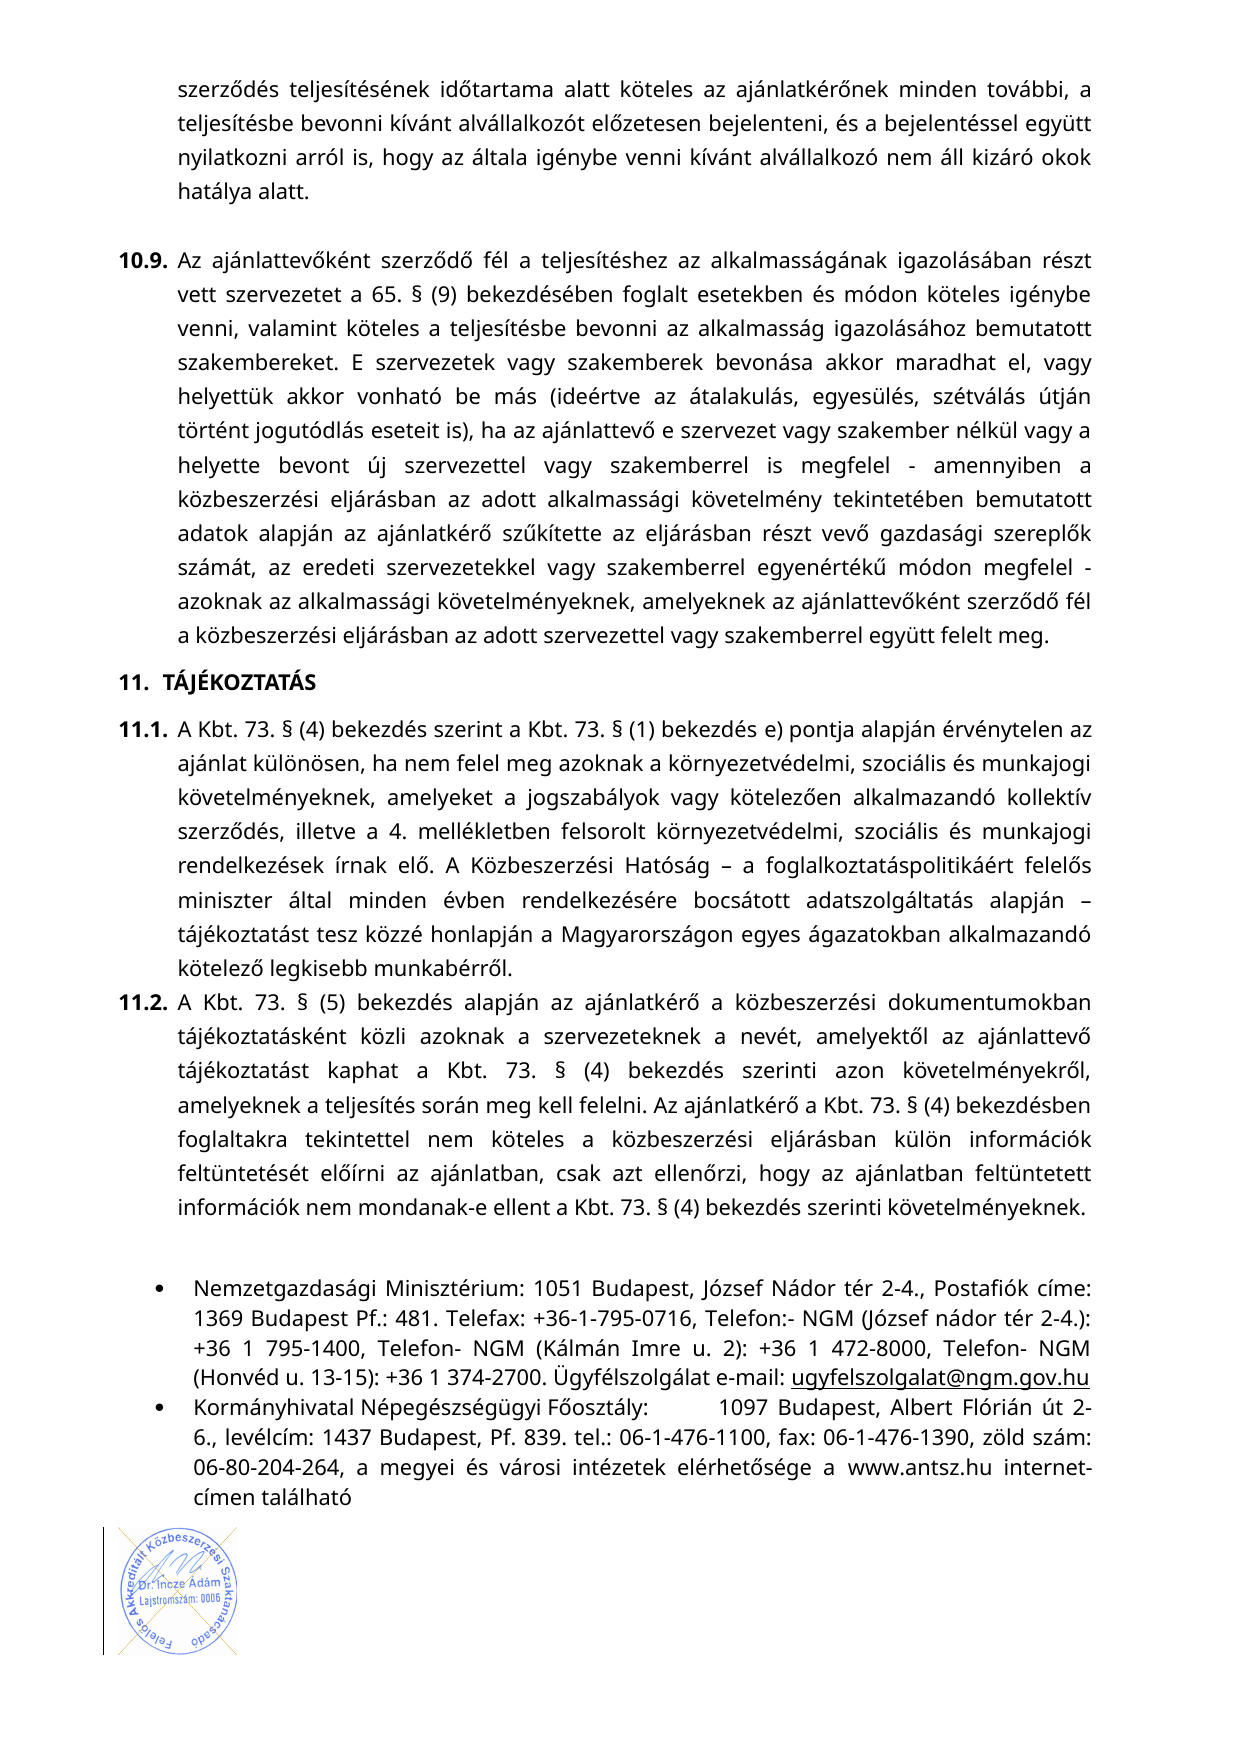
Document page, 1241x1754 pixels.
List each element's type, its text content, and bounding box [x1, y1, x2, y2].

list Kormányhivatal Népegészségügyi Főosztály: 1097 Budapest, Albert Flórián út 2-6., levélcím: 1437 Budapest, Pf. 839. tel.: 06-1-476-1100, fax: 06-1-476-1390, zöld szám: 06-80-204-264, a megyei és városi intézetek elérhetősége a www.antsz.hu internet-címen található [156, 1392, 1093, 1511]
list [118, 74, 1093, 206]
list Nemzetgazdasági Minisztérium: 1051 Budapest, József Nádor tér 2-4., Postafiók címe: 1369 Budapest Pf.: 481. Telefax: +36-1-795-0716, Telefon:- NGM (József nádor tér 2-4.): +36 1 795-1400, Telefon- NGM (Kálmán Imre u. 2): +36 1 472-8000, Telefon- NGM (Honvéd u. 13-15): +36 1 374-2700. Ügyfélszolgálat e-mail: ugyfelszolgalat@ngm.gov.hu [156, 1273, 1093, 1392]
list TÁJÉKOZTATÁS [118, 667, 1093, 697]
list A Kbt. 73. § (5) bekezdés alapján az ajánlatkérő a közbeszerzési dokumentumokban tájékoztatásként közli azoknak a szervezeteknek a nevét, amelyektől az ajánlattevő tájékoztatást kaphat a Kbt. 73. § (4) bekezdés szerinti azon követelményekről, amelyeknek a teljesítés során meg kell felelni. Az ajánlatkérő a Kbt. 73. § (4) bekezdésben foglaltakra tekintettel nem köteles a közbeszerzési eljárásban külön információk feltüntetését előírni az ajánlatban, csak azt ellenőrzi, hogy az ajánlatban feltüntetett információk nem mondanak-e ellent a Kbt. 73. § (4) bekezdés szerinti követelményeknek. [118, 987, 1093, 1222]
list Az ajánlattevőként szerződő fél a teljesítéshez az alkalmasságának igazolásában részt vett szervezetet a 65. § (9) bekezdésében foglalt esetekben és módon köteles igénybe venni, valamint köteles a teljesítésbe bevonni az alkalmasság igazolásához bemutatott szakembereket. E szervezetek vagy szakemberek bevonása akkor maradhat el, vagy helyettük akkor vonható be más (ideértve az átalakulás, egyesülés, szétválás útján történt jogutódlás eseteit is), ha az ajánlattevő e szervezet vagy szakember nélkül vagy a helyette bevont új szervezettel vagy szakemberrel is megfelel - amennyiben a közbeszerzési eljárásban az adott alkalmassági követelmény tekintetében bemutatott adatok alapján az ajánlatkérő szűkítette az eljárásban részt vevő gazdasági szereplők számát, az eredeti szervezetekkel vagy szakemberrel egyenértékű módon megfelel - azoknak az alkalmassági követelményeknek, amelyeknek az ajánlattevőként szerződő fél a közbeszerzési eljárásban az adott szervezettel vagy szakemberrel együtt felelt meg. [118, 245, 1093, 650]
list A Kbt. 73. § (4) bekezdés szerint a Kbt. 73. § (1) bekezdés e) pontja alapján érvénytelen az ajánlat különösen, ha nem felel meg azoknak a környezetvédelmi, szociális és munkajogi követelményeknek, amelyeket a jogszabályok vagy kötelezően alkalmazandó kollektív szerződés, illetve a 4. mellékletben felsorolt környezetvédelmi, szociális és munkajogi rendelkezések írnak elő. A Közbeszerzési Hatóság – a foglalkoztatáspolitikáért felelős miniszter által minden évben rendelkezésére bocsátott adatszolgáltatás alapján – tájékoztatást tesz közzé honlapján a Magyarországon egyes ágazatokban alkalmazandó kötelező legkisebb munkabérről. [118, 714, 1093, 983]
